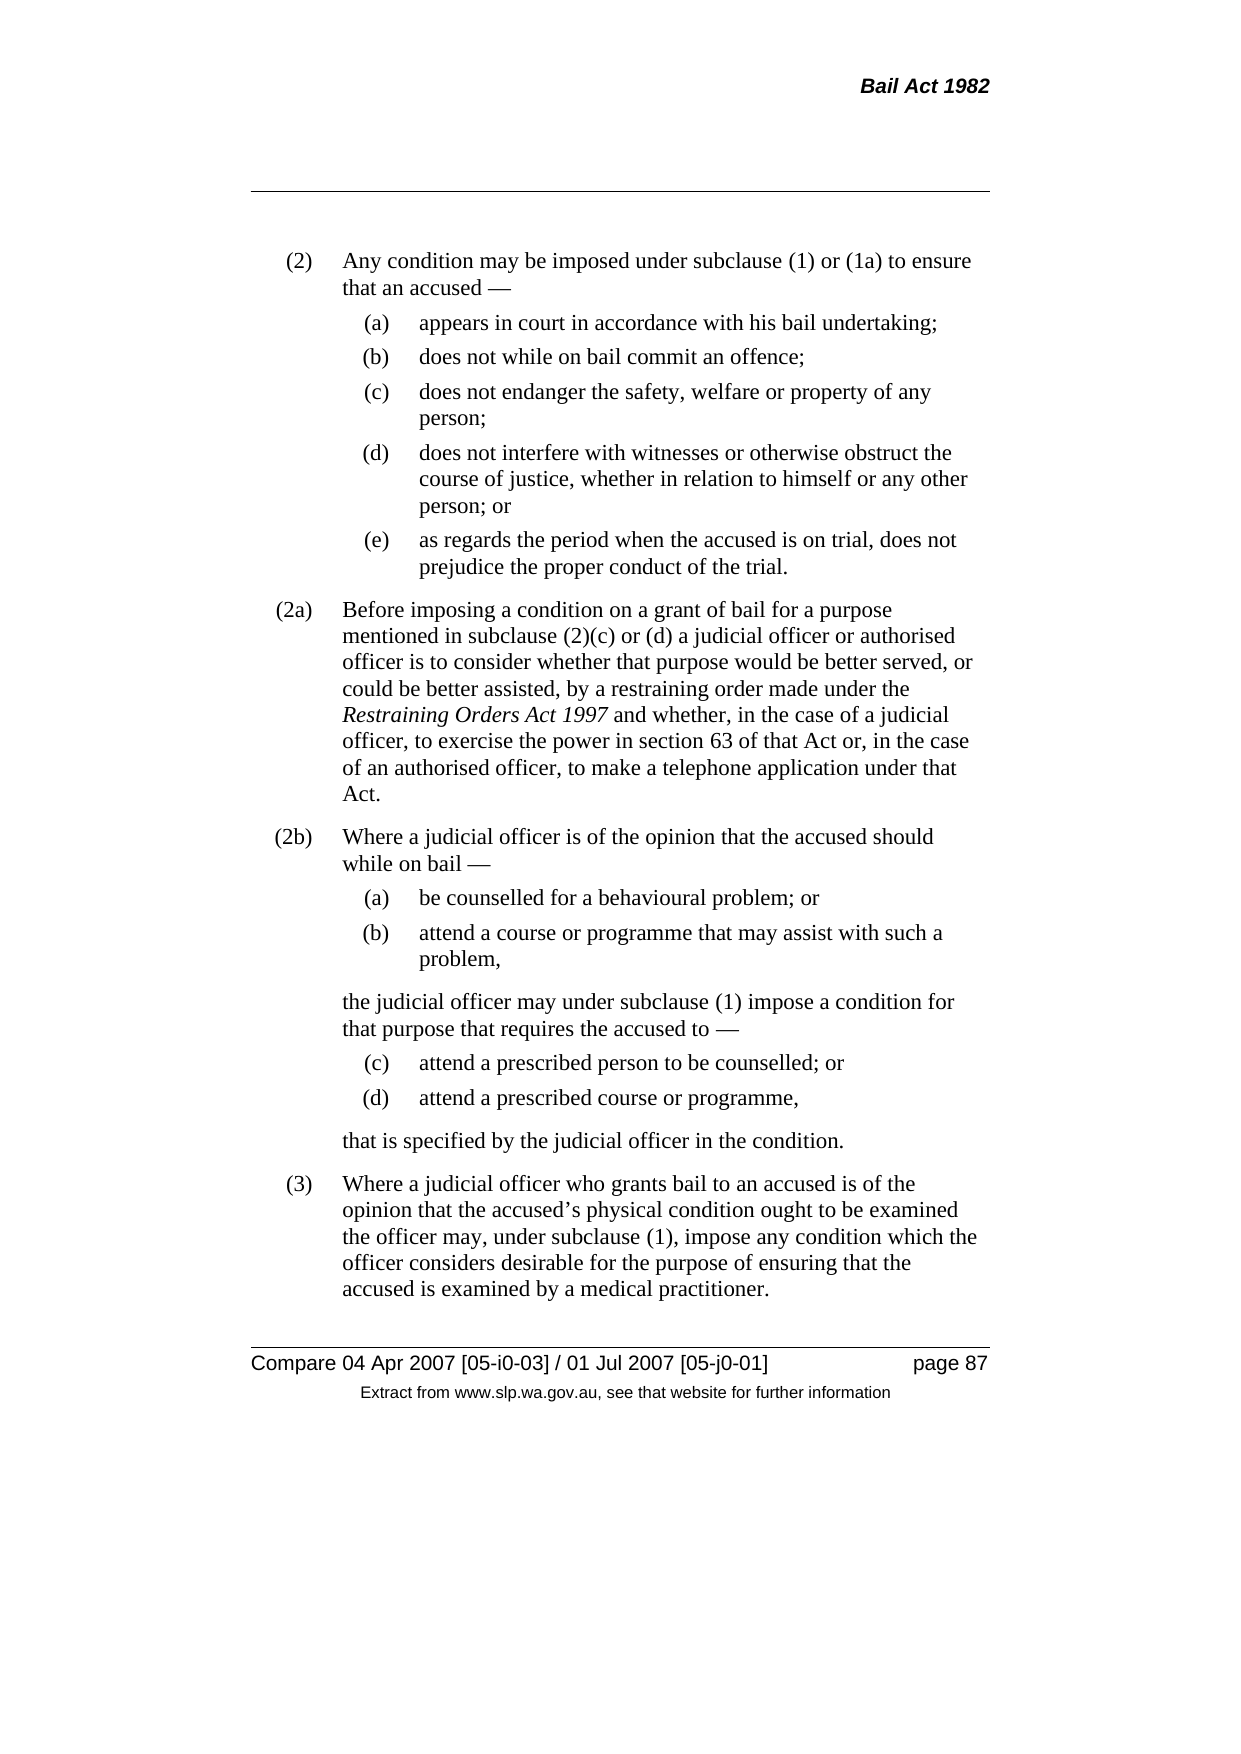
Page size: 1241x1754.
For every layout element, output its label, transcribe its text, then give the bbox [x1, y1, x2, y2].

text the judicial officer may under subclause (1) impose a condition for that purpose that requires the accused to — [251, 988, 990, 1041]
text (d) attend a prescribed course or programme, [251, 1084, 990, 1110]
text (a) be counselled for a behavioural problem; or [251, 884, 990, 911]
text (b) attend a course or programme that may assist with such a problem, [251, 919, 990, 972]
text (2) Any condition may be imposed under subclause (1) or (1a) to ensure that an accused — [251, 247, 990, 300]
text (a) appears in court in accordance with his bail undertaking; [251, 308, 990, 335]
text (3) Where a judicial officer who grants bail to an accused is of the opinion that the accused’s physical condition ought to be examined the officer may, under subclause (1), impose any condition which the officer considers desirable for the purpose of ensuring that the accused is examined by a medical practitioner. [251, 1170, 990, 1302]
text (b) does not while on bail commit an offence; [251, 343, 990, 369]
text (c) attend a prescribed person to be counselled; or [251, 1049, 990, 1076]
text (2a) Before imposing a condition on a grant of bail for a purpose mentioned in subclause (2)(c) or (d) a judicial officer or authorised officer is to consider whether that purpose would be better served, or could be better assisted, by a restraining order made under the Restraining Orders Act 1997 and whether, in the case of a judicial officer, to exercise the power in section 63 of that Act or, in the case of an authorised officer, to make a telephone application under that Act. [251, 596, 990, 807]
text (e) as regards the period when the accused is on trial, does not prejudice the proper conduct of the trial. [251, 526, 990, 579]
text (d) does not interfere with witnesses or otherwise obstruct the course of justice, whether in relation to himself or any other person; or [251, 439, 990, 518]
text (2b) Where a judicial officer is of the opinion that the accused should while on bail — [251, 823, 990, 876]
text (c) does not endanger the safety, welfare or property of any person; [251, 378, 990, 431]
text that is specified by the judicial officer in the condition. [251, 1127, 990, 1153]
